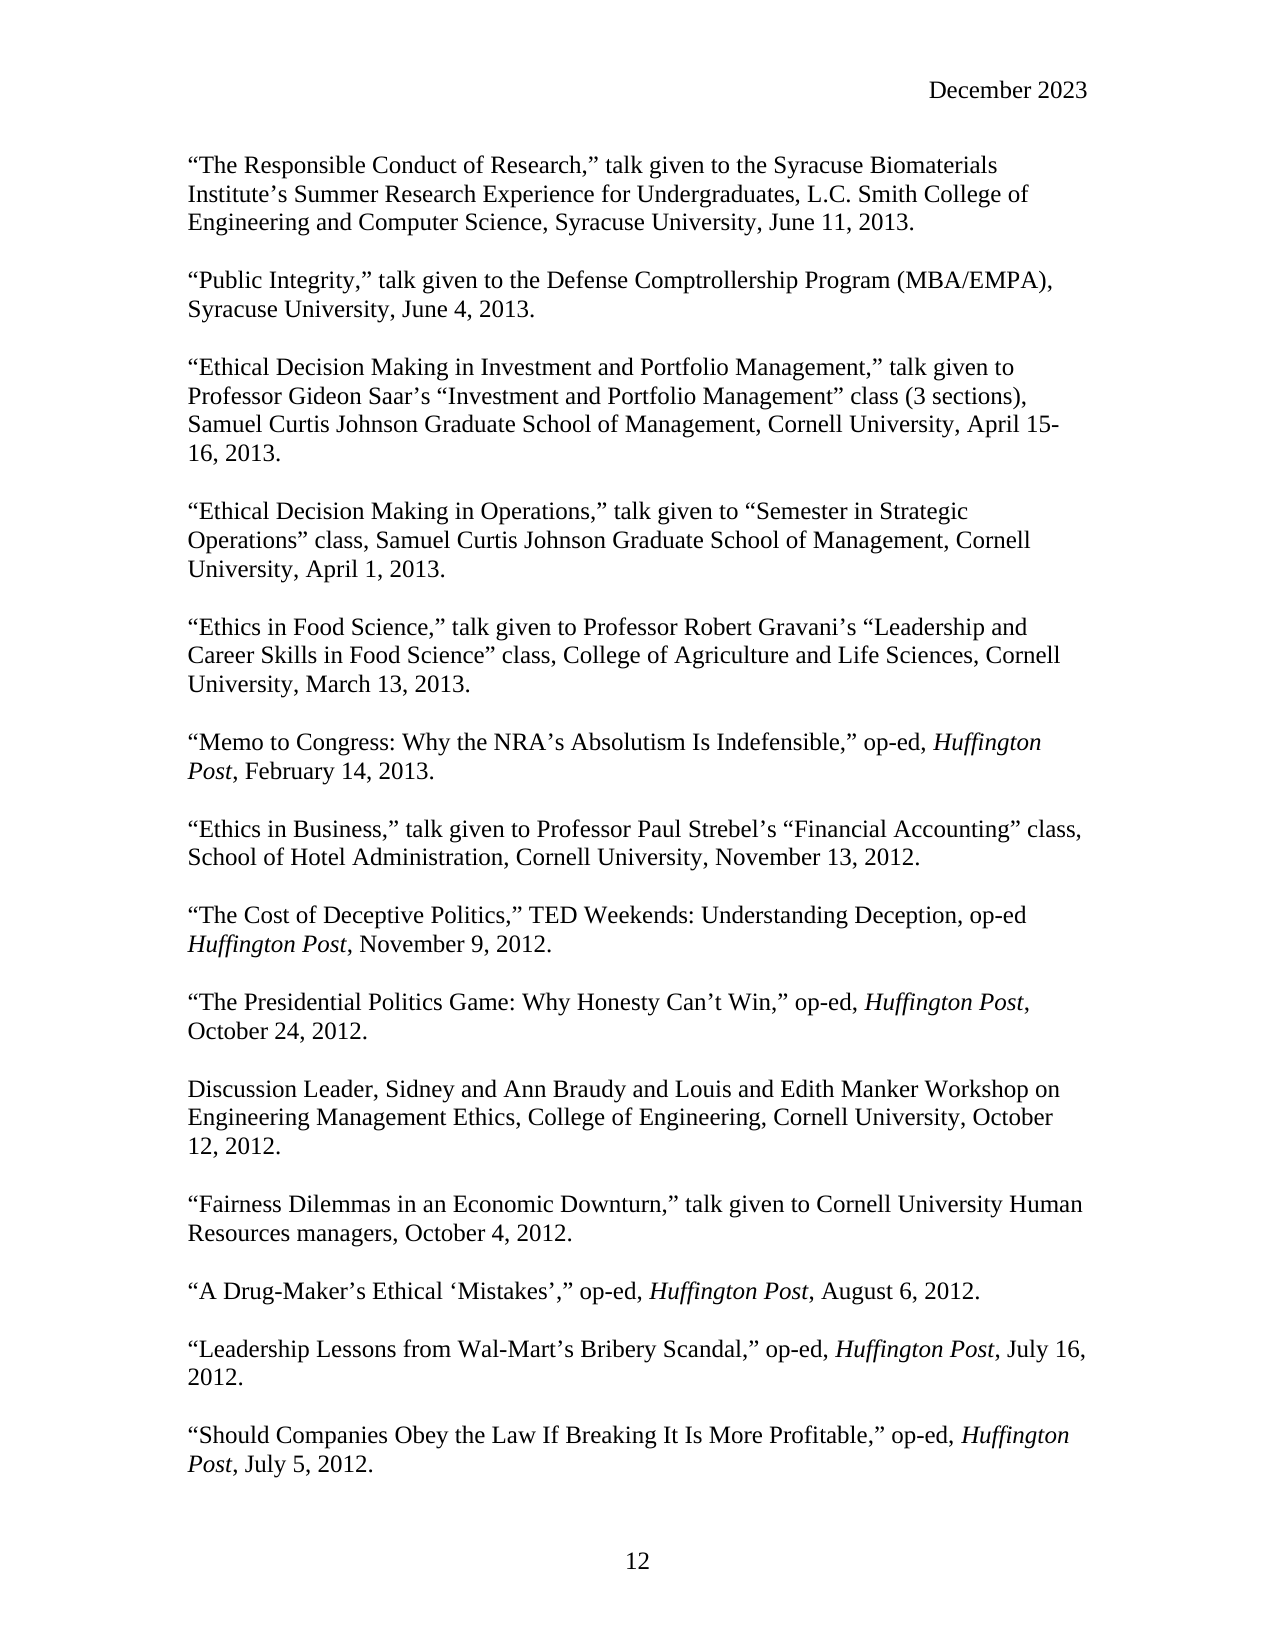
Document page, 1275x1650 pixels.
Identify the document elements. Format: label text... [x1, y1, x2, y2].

text “A Drug-Maker’s Ethical ‘Mistakes’,” op-ed, Huffington Post, August 6, 2012. [187, 1276, 1087, 1304]
text Discussion Leader, Sidney and Ann Braudy and Louis and Edith Manker Workshop on Engineering Management Ethics, College of Engineering, Cornell University, October 12, 2012. [187, 1074, 1087, 1160]
text “Should Companies Obey the Law If Breaking It Is More Profitable,” op-ed, Huffington Post, July 5, 2012. [187, 1420, 1087, 1478]
text “Ethical Decision Making in Investment and Portfolio Management,” talk given to Professor Gideon Saar’s “Investment and Portfolio Management” class (3 sections), Samuel Curtis Johnson Graduate School of Management, Cornell University, April 15-16, 2013. [187, 352, 1087, 467]
text “Leadership Lessons from Wal-Mart’s Bribery Scandal,” op-ed, Huffington Post, July 16, 2012. [187, 1334, 1087, 1391]
text “Fairness Dilemmas in an Economic Downturn,” talk given to Cornell University Human Resources managers, October 4, 2012. [187, 1189, 1087, 1247]
text “The Responsible Conduct of Research,” talk given to the Syracuse Biomaterials Institute’s Summer Research Experience for Undergraduates, L.C. Smith College of Engineering and Computer Science, Syracuse University, June 11, 2013. [187, 150, 1087, 236]
text “Public Integrity,” talk given to the Defense Comptrollership Program (MBA/EMPA), Syracuse University, June 4, 2013. [187, 265, 1087, 323]
text “Memo to Congress: Why the NRA’s Absolutism Is Indefensible,” op-ed, Huffington Post, February 14, 2013. [187, 727, 1087, 784]
text “The Presidential Politics Game: Why Honesty Can’t Win,” op-ed, Huffington Post, October 24, 2012. [187, 987, 1087, 1044]
text “Ethics in Business,” talk given to Professor Paul Strebel’s “Financial Accounting” class, School of Hotel Administration, Cornell University, November 13, 2012. [187, 814, 1087, 871]
text “The Cost of Deceptive Politics,” TED Weekends: Understanding Deception, op-ed Huffington Post, November 9, 2012. [187, 900, 1087, 958]
text “Ethics in Food Science,” talk given to Professor Robert Gravani’s “Leadership and Career Skills in Food Science” class, College of Agriculture and Life Sciences, Cornell University, March 13, 2013. [187, 612, 1087, 698]
text “Ethical Decision Making in Operations,” talk given to “Semester in Strategic Operations” class, Samuel Curtis Johnson Graduate School of Management, Cornell University, April 1, 2013. [187, 496, 1087, 582]
